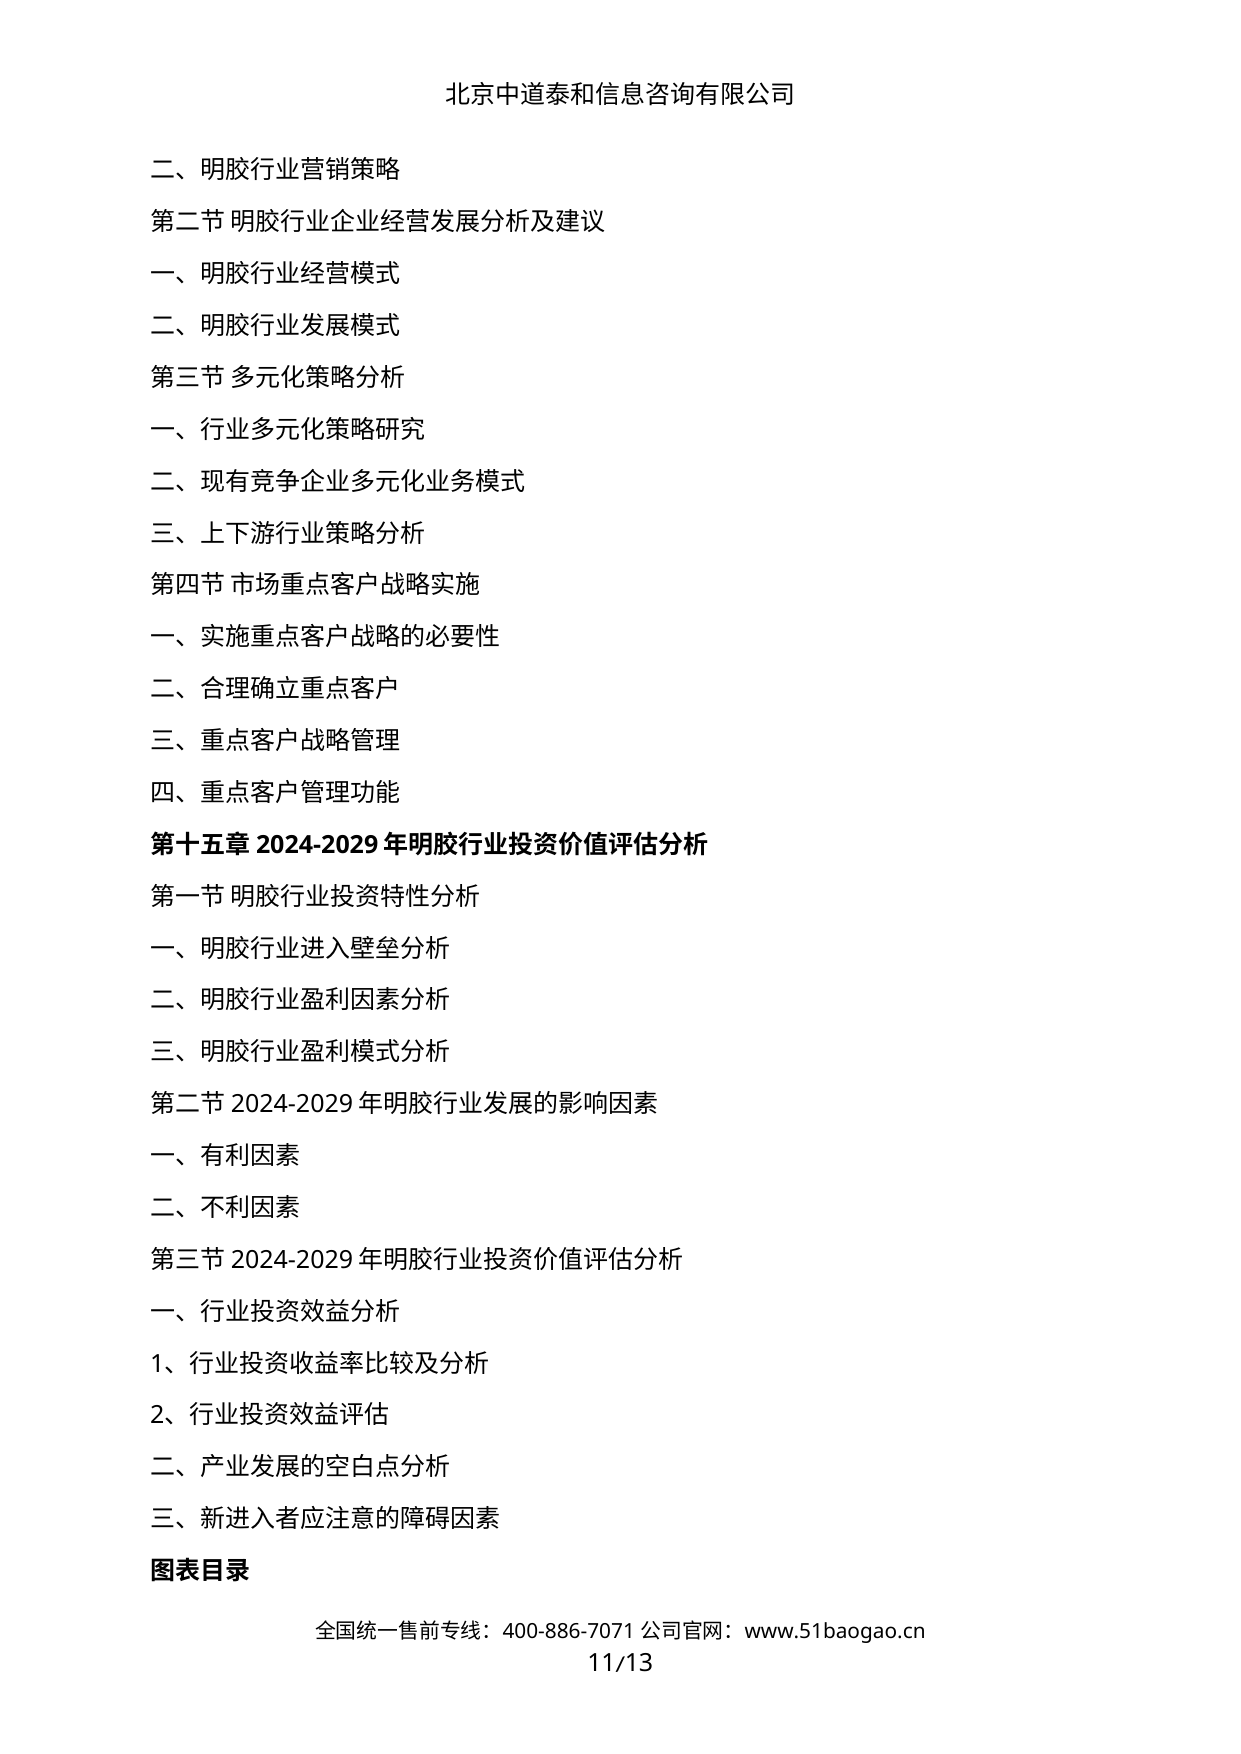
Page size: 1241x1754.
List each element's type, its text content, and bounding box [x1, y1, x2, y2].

text 第十五章 2024-2029年明胶行业投资价值评估分析 [150, 824, 1090, 861]
text 二、明胶行业营销策略 [150, 150, 1090, 186]
text 第三节 2024-2029年明胶行业投资价值评估分析 [150, 1239, 1090, 1276]
text 三、明胶行业盈利模式分析 [150, 1032, 1090, 1068]
text 二、现有竞争企业多元化业务模式 [150, 461, 1090, 497]
text 二、明胶行业盈利因素分析 [150, 980, 1090, 1016]
text 1、行业投资收益率比较及分析 [150, 1343, 1090, 1379]
text 一、明胶行业进入壁垒分析 [150, 928, 1090, 964]
text 第二节 明胶行业企业经营发展分析及建议 [150, 202, 1090, 238]
text 一、行业投资效益分析 [150, 1291, 1090, 1327]
text 图表目录 [150, 1551, 1090, 1587]
text 三、新进入者应注意的障碍因素 [150, 1499, 1090, 1535]
text 三、上下游行业策略分析 [150, 513, 1090, 549]
text 三、重点客户战略管理 [150, 721, 1090, 757]
text 二、不利因素 [150, 1187, 1090, 1224]
text 2、行业投资效益评估 [150, 1395, 1090, 1431]
text 四、重点客户管理功能 [150, 772, 1090, 809]
text 第一节 明胶行业投资特性分析 [150, 876, 1090, 912]
text 第三节 多元化策略分析 [150, 357, 1090, 394]
text 第二节 2024-2029年明胶行业发展的影响因素 [150, 1084, 1090, 1120]
text 二、明胶行业发展模式 [150, 306, 1090, 342]
text 二、合理确立重点客户 [150, 669, 1090, 705]
text 二、产业发展的空白点分析 [150, 1447, 1090, 1483]
text 第四节 市场重点客户战略实施 [150, 565, 1090, 601]
text 一、明胶行业经营模式 [150, 254, 1090, 290]
text 一、实施重点客户战略的必要性 [150, 617, 1090, 653]
text 一、有利因素 [150, 1136, 1090, 1172]
text 一、行业多元化策略研究 [150, 409, 1090, 446]
